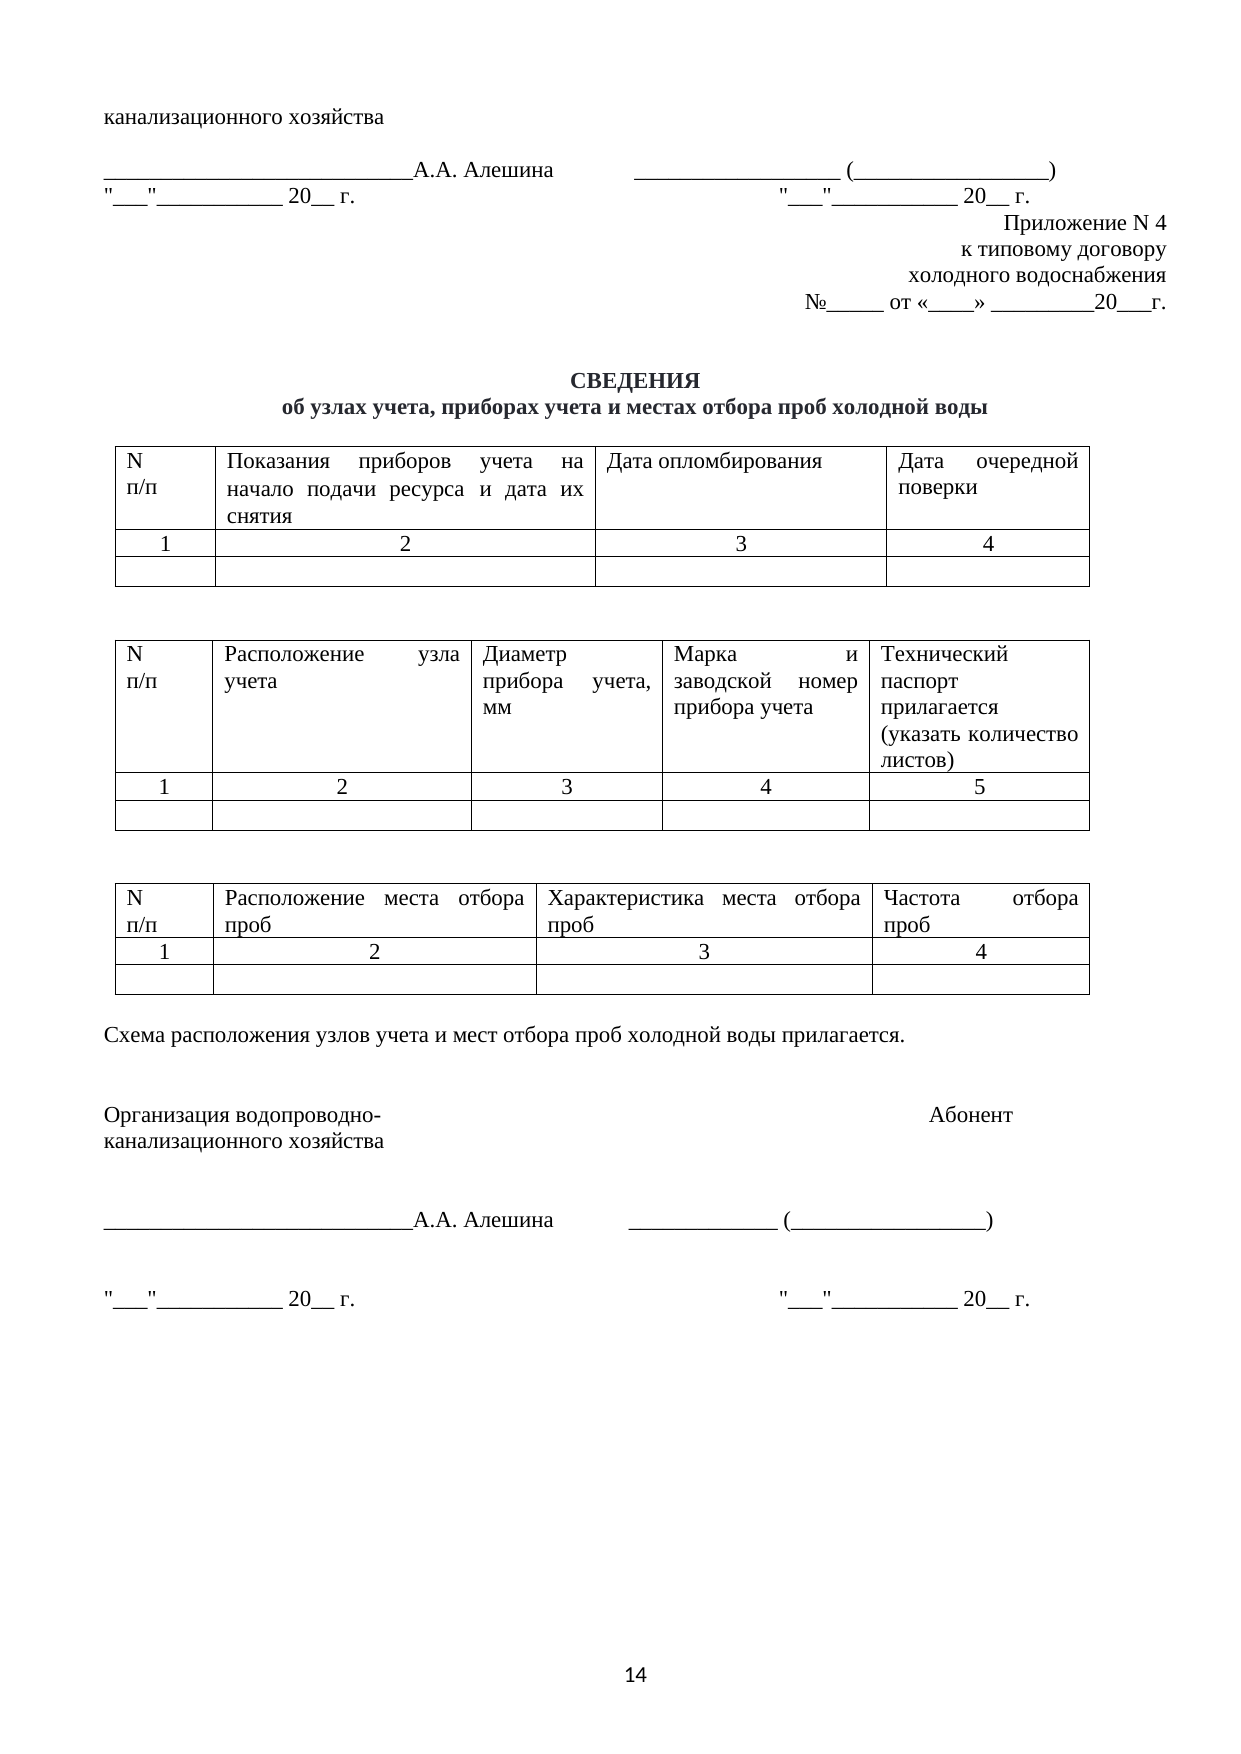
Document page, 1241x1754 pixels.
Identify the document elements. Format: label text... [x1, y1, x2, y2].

text холодного водоснабжения [103, 262, 1167, 288]
table_cell 3 [596, 530, 886, 556]
table_cell [537, 965, 872, 994]
text ___________________________А.А. Алешина _____________ (_________________) [103, 1206, 1167, 1232]
table_cell 3 [472, 773, 662, 800]
table_cell [596, 557, 886, 586]
text Приложение N 4 [103, 209, 1167, 235]
table_cell [213, 801, 471, 829]
text Организация водопроводно- Абонент [103, 1101, 1167, 1127]
text СВЕДЕНИЯ [103, 367, 1167, 393]
table_header N п/п [116, 447, 215, 528]
table_cell 2 [214, 938, 536, 964]
table_cell 2 [213, 773, 471, 800]
table_cell [472, 801, 662, 829]
table_cell 3 [537, 938, 872, 964]
table_cell [116, 801, 212, 829]
table_cell 1 [116, 938, 213, 964]
text "___"___________ 20__ г. "___"___________ 20__ г. [103, 1285, 1167, 1311]
text Схема расположения узлов учета и мест отбора проб холодной воды прилагается. [103, 1022, 1167, 1048]
text об узлах учета, приборах учета и местах отбора проб холодной воды [103, 393, 1167, 420]
table_cell [216, 557, 595, 586]
table_cell 4 [873, 938, 1089, 964]
table_cell [870, 801, 1089, 829]
table_cell 1 [116, 773, 212, 800]
table_cell 1 [116, 530, 215, 556]
table_cell [663, 801, 869, 829]
table_cell [873, 965, 1089, 994]
text канализационного хозяйства [103, 103, 1167, 130]
table_header Дата опломбирования [596, 447, 886, 528]
text канализационного хозяйства [103, 1127, 1167, 1153]
table_cell 4 [663, 773, 869, 800]
text к типовому договору [103, 235, 1167, 262]
table_header Характеристика места отбора проб [537, 884, 872, 937]
table_cell [887, 557, 1089, 586]
table_header N п/п [116, 641, 212, 772]
table_header Расположение места отбора проб [214, 884, 536, 937]
table_header Показания приборов учета на начало подачи ресурса и дата их снятия [216, 447, 595, 528]
table_cell [116, 965, 213, 994]
table_header Дата очередной поверки [887, 447, 1089, 528]
text №_____ от «____» _________20___г. [103, 288, 1167, 314]
table_cell 2 [216, 530, 595, 556]
table_cell [116, 557, 215, 586]
table_header Расположение узла учета [213, 641, 471, 772]
table_header Технический паспорт прилагается (указать количество листов) [870, 641, 1089, 772]
table_header N п/п [116, 884, 213, 937]
table_header Марка и заводской номер прибора учета [663, 641, 869, 772]
table_cell 4 [887, 530, 1089, 556]
table_header Частота отбора проб [873, 884, 1089, 937]
table_cell [214, 965, 536, 994]
table_header Диаметр прибора учета, мм [472, 641, 662, 772]
table_cell 5 [870, 773, 1089, 800]
text ___________________________А.А. Алешина __________________ (_________________) [103, 156, 1167, 182]
text "___"___________ 20__ г. "___"___________ 20__ г. [103, 182, 1167, 209]
